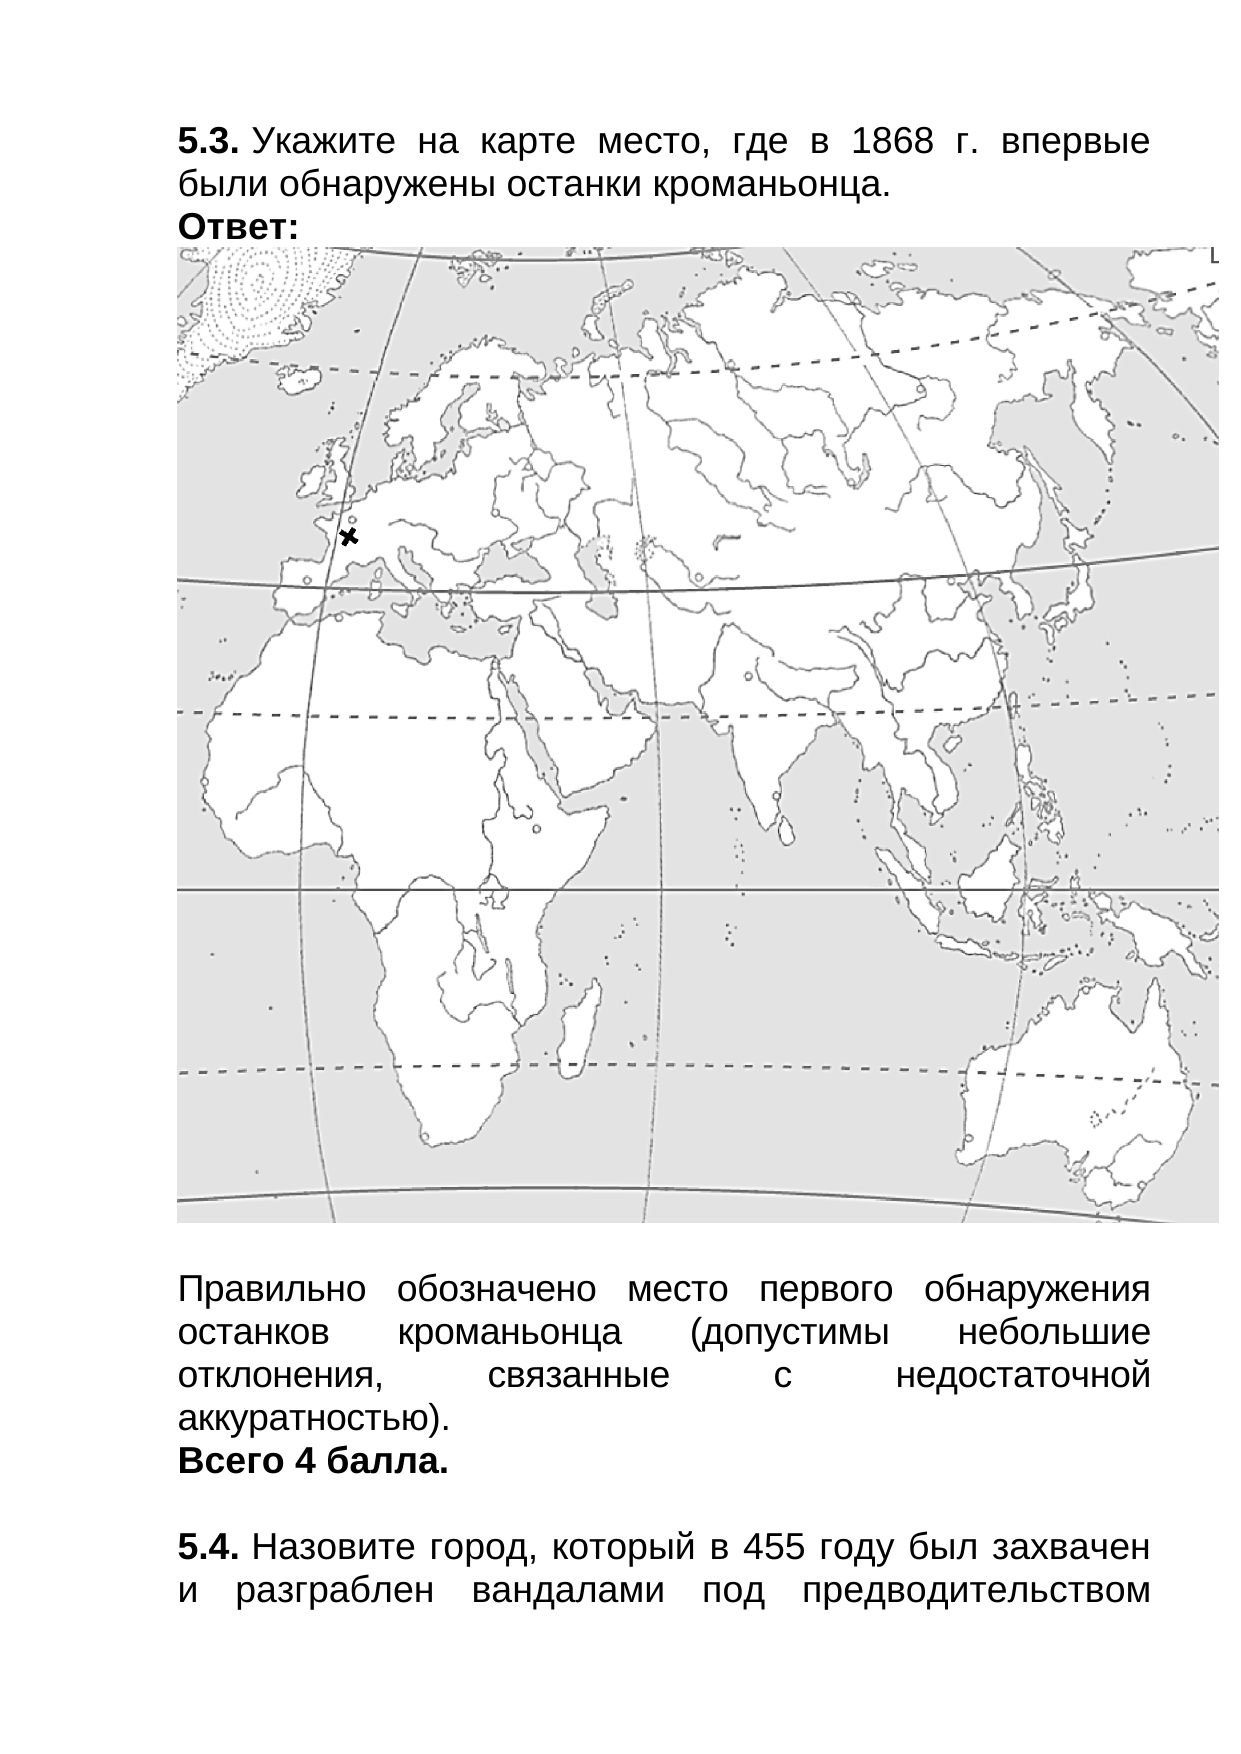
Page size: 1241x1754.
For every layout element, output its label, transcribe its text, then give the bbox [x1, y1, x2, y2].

text Ответ: [177, 204, 1152, 247]
text 5.3. Укажите на карте место, где в 1868 г. впервые были обнаружены останки кроманьонца. [177, 118, 1152, 204]
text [177, 1524, 1152, 1611]
text Правильно обозначено место первого обнаружения останков кроманьонца (допустимы небольшие отклонения, связанные с недостаточной аккуратностью). Всего 4 балла. [177, 1266, 1152, 1481]
